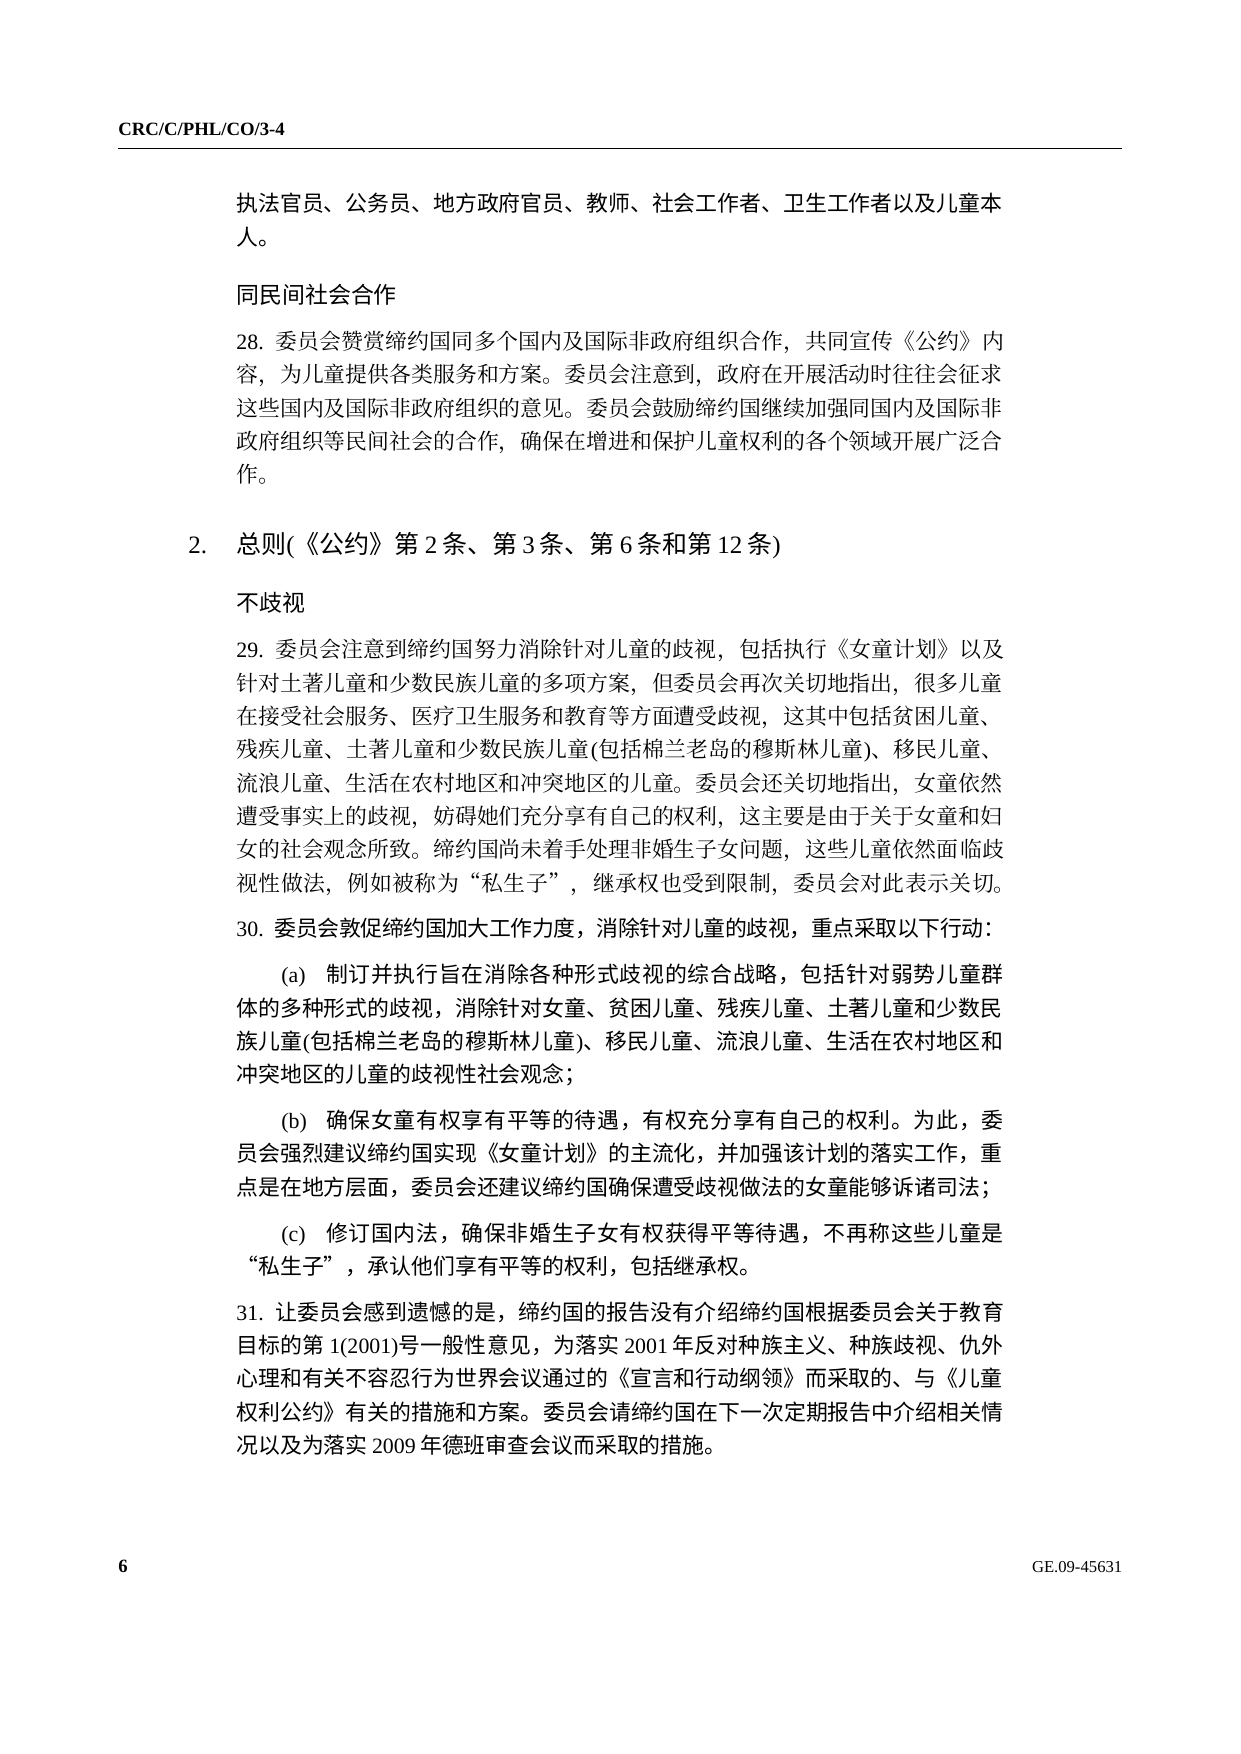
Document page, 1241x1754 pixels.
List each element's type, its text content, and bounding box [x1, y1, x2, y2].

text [236, 185, 1004, 252]
text 不歧视 [118, 585, 1004, 618]
text 同民间社会合作 [118, 277, 1004, 310]
text 31. 让委员会感到遗憾的是，缔约国的报告没有介绍缔约国根据委员会关于教育目标的第1(2001)号一般性意见，为落实2001年反对种族主义、种族歧视、仇外心理和有关不容忍行为世界会议通过的《宣言和行动纲领》而采取的、与《儿童权利公约》有关的措施和方案。委员会请缔约国在下一次定期报告中介绍相关情况以及为落实2009年德班审查会议而采取的措施。 [236, 1293, 1004, 1460]
list 确保女童有权享有平等的待遇，有权充分享有自己的权利。为此，委员会强烈建议缔约国实现《女童计划》的主流化，并加强该计划的落实工作，重点是在地方层面，委员会还建议缔约国确保遭受歧视做法的女童能够诉诸司法； [236, 1102, 1004, 1202]
list 制订并执行旨在消除各种形式歧视的综合战略，包括针对弱势儿童群体的多种形式的歧视，消除针对女童、贫困儿童、残疾儿童、土著儿童和少数民族儿童(包括棉兰老岛的穆斯林儿童)、移民儿童、流浪儿童、生活在农村地区和冲突地区的儿童的歧视性社会观念； [236, 956, 1004, 1089]
text 2. 总则(《公约》第2条、第3条、第6条和第12条) [118, 527, 1004, 560]
text 30. 委员会敦促缔约国加大工作力度，消除针对儿童的歧视，重点采取以下行动： [236, 910, 1004, 943]
list 修订国内法，确保非婚生子女有权获得平等待遇，不再称这些儿童是“私生子”，承认他们享有平等的权利，包括继承权。 [236, 1214, 1004, 1281]
text 29. 委员会注意到缔约国努力消除针对儿童的歧视，包括执行《女童计划》以及针对土著儿童和少数民族儿童的多项方案，但委员会再次关切地指出，很多儿童在接受社会服务、医疗卫生服务和教育等方面遭受歧视，这其中包括贫困儿童、残疾儿童、土著儿童和少数民族儿童(包括棉兰老岛的穆斯林儿童)、移民儿童、流浪儿童、生活在农村地区和冲突地区的儿童。委员会还关切地指出，女童依然遭受事实上的歧视，妨碍她们充分享有自己的权利，这主要是由于关于女童和妇女的社会观念所致。缔约国尚未着手处理非婚生子女问题，这些儿童依然面临歧视性做法，例如被称为“私生子”，继承权也受到限制，委员会对此表示关切。 [236, 631, 1004, 898]
text 28. 委员会赞赏缔约国同多个国内及国际非政府组织合作，共同宣传《公约》内容，为儿童提供各类服务和方案。委员会注意到，政府在开展活动时往往会征求这些国内及国际非政府组织的意见。委员会鼓励缔约国继续加强同国内及国际非政府组织等民间社会的合作，确保在增进和保护儿童权利的各个领域开展广泛合作。 [236, 323, 1004, 489]
